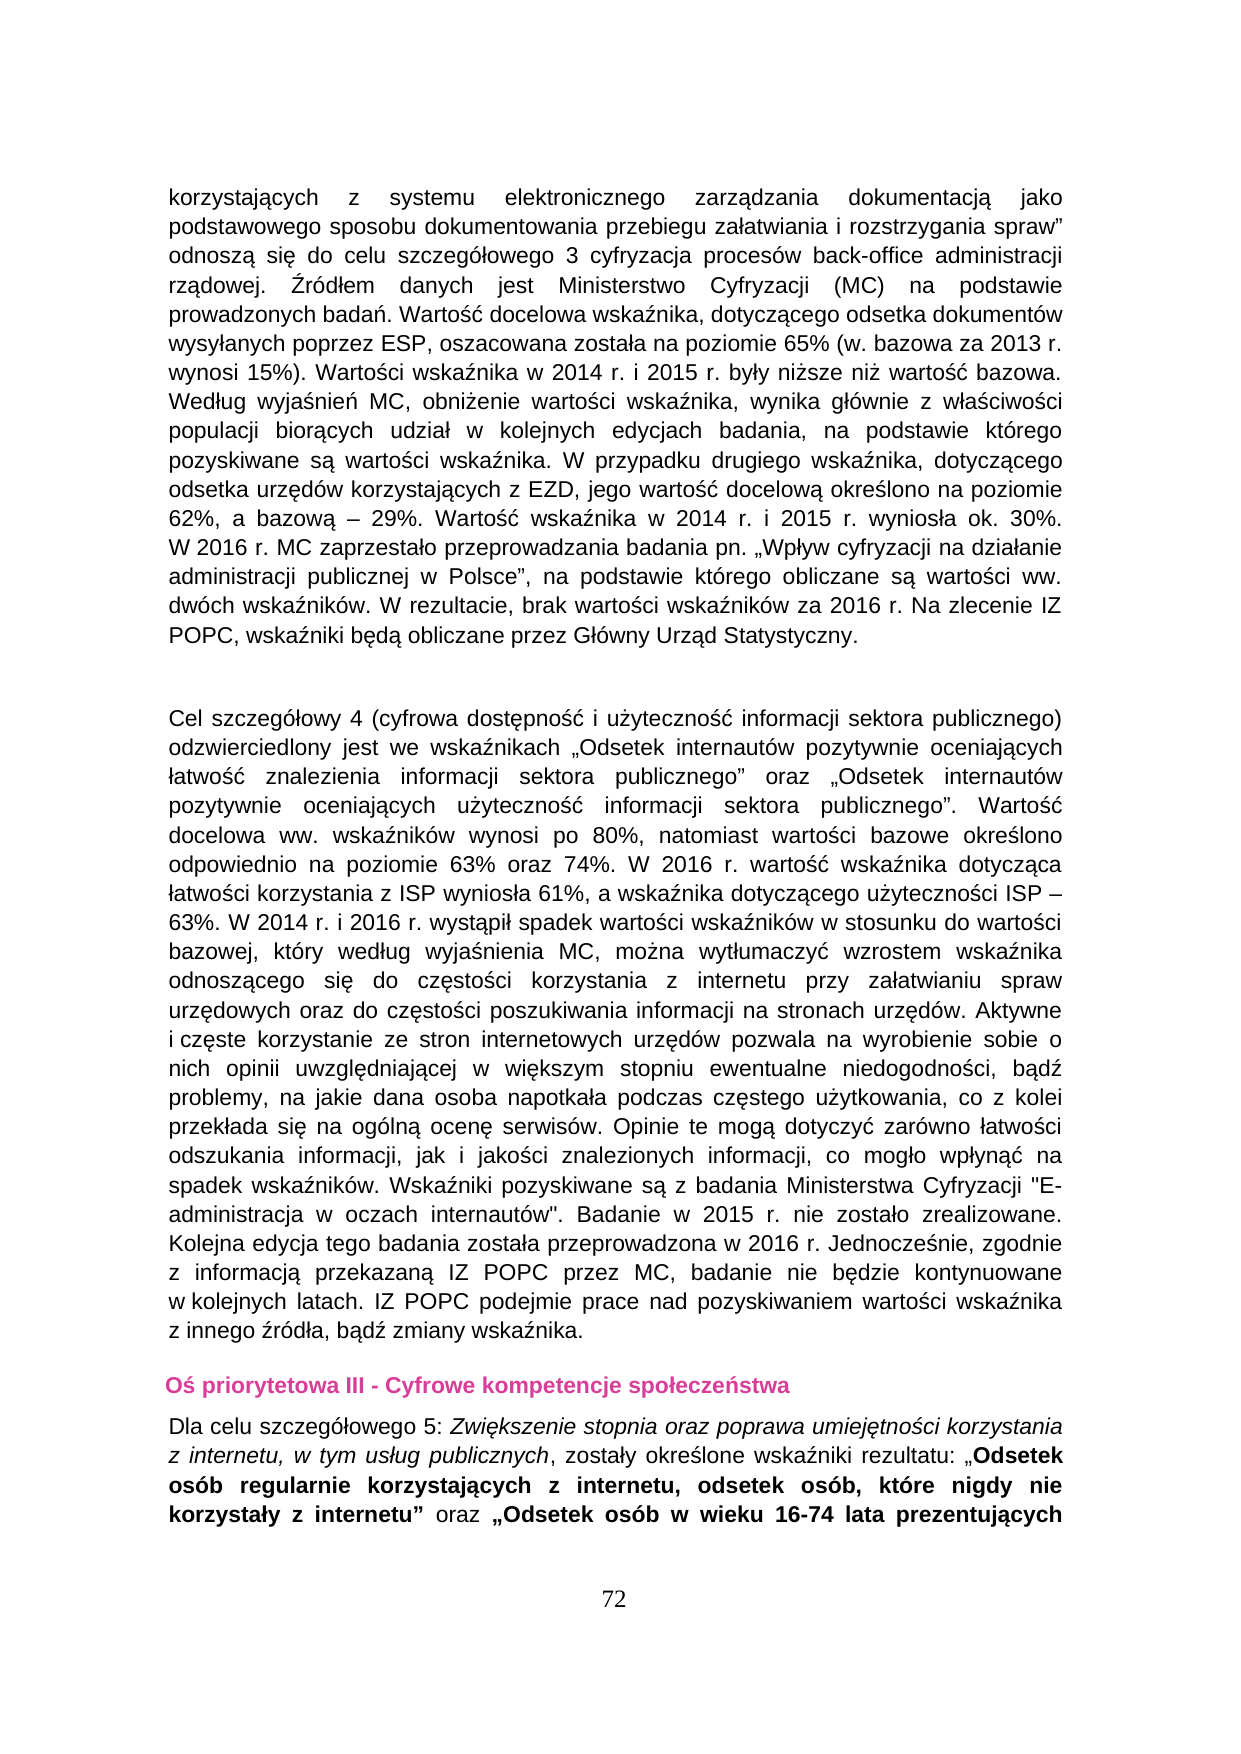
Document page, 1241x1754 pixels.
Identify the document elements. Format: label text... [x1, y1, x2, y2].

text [168, 182, 1063, 649]
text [168, 1411, 1063, 1528]
text Oś priorytetowa III - Cyfrowe kompetencje społeczeństwa [165, 1370, 1063, 1399]
text Cel szczegółowy 4 (cyfrowa dostępność i użyteczność informacji sektora publicznego) odzwierciedlony jest we wskaźnikach „Odsetek internautów pozytywnie oceniających łatwość znalezienia informacji sektora publicznego” oraz „Odsetek internautów pozytywnie oceniających użyteczność informacji sektora publicznego”. Wartość docelowa ww. wskaźników wynosi po 80%, natomiast wartości bazowe określono odpowiednio na poziomie 63% oraz 74%. W 2016 r. wartość wskaźnika dotycząca łatwości korzystania z ISP wyniosła 61%, a wskaźnika dotyczącego użyteczności ISP – 63%. W 2014 r. i 2016 r. wystąpił spadek wartości wskaźników w stosunku do wartości bazowej, który według wyjaśnienia MC, można wytłumaczyć wzrostem wskaźnika odnoszącego się do częstości korzystania z internetu przy załatwianiu spraw urzędowych oraz do częstości poszukiwania informacji na stronach urzędów. Aktywne i częste korzystanie ze stron internetowych urzędów pozwala na wyrobienie sobie o nich opinii uwzględniającej w większym stopniu ewentualne niedogodności, bądź problemy, na jakie dana osoba napotkała podczas częstego użytkowania, co z kolei przekłada się na ogólną ocenę serwisów. Opinie te mogą dotyczyć zarówno łatwości odszukania informacji, jak i jakości znalezionych informacji, co mogło wpłynąć na spadek wskaźników. Wskaźniki pozyskiwane są z badania Ministerstwa Cyfryzacji "E-administracja w oczach internautów". Badanie w 2015 r. nie zostało zrealizowane. Kolejna edycja tego badania została przeprowadzona w 2016 r. Jednocześnie, zgodnie z informacją przekazaną IZ POPC przez MC, badanie nie będzie kontynuowane w kolejnych latach. IZ POPC podejmie prace nad pozyskiwaniem wartości wskaźnika z innego źródła, bądź zmiany wskaźnika. [168, 703, 1063, 1345]
